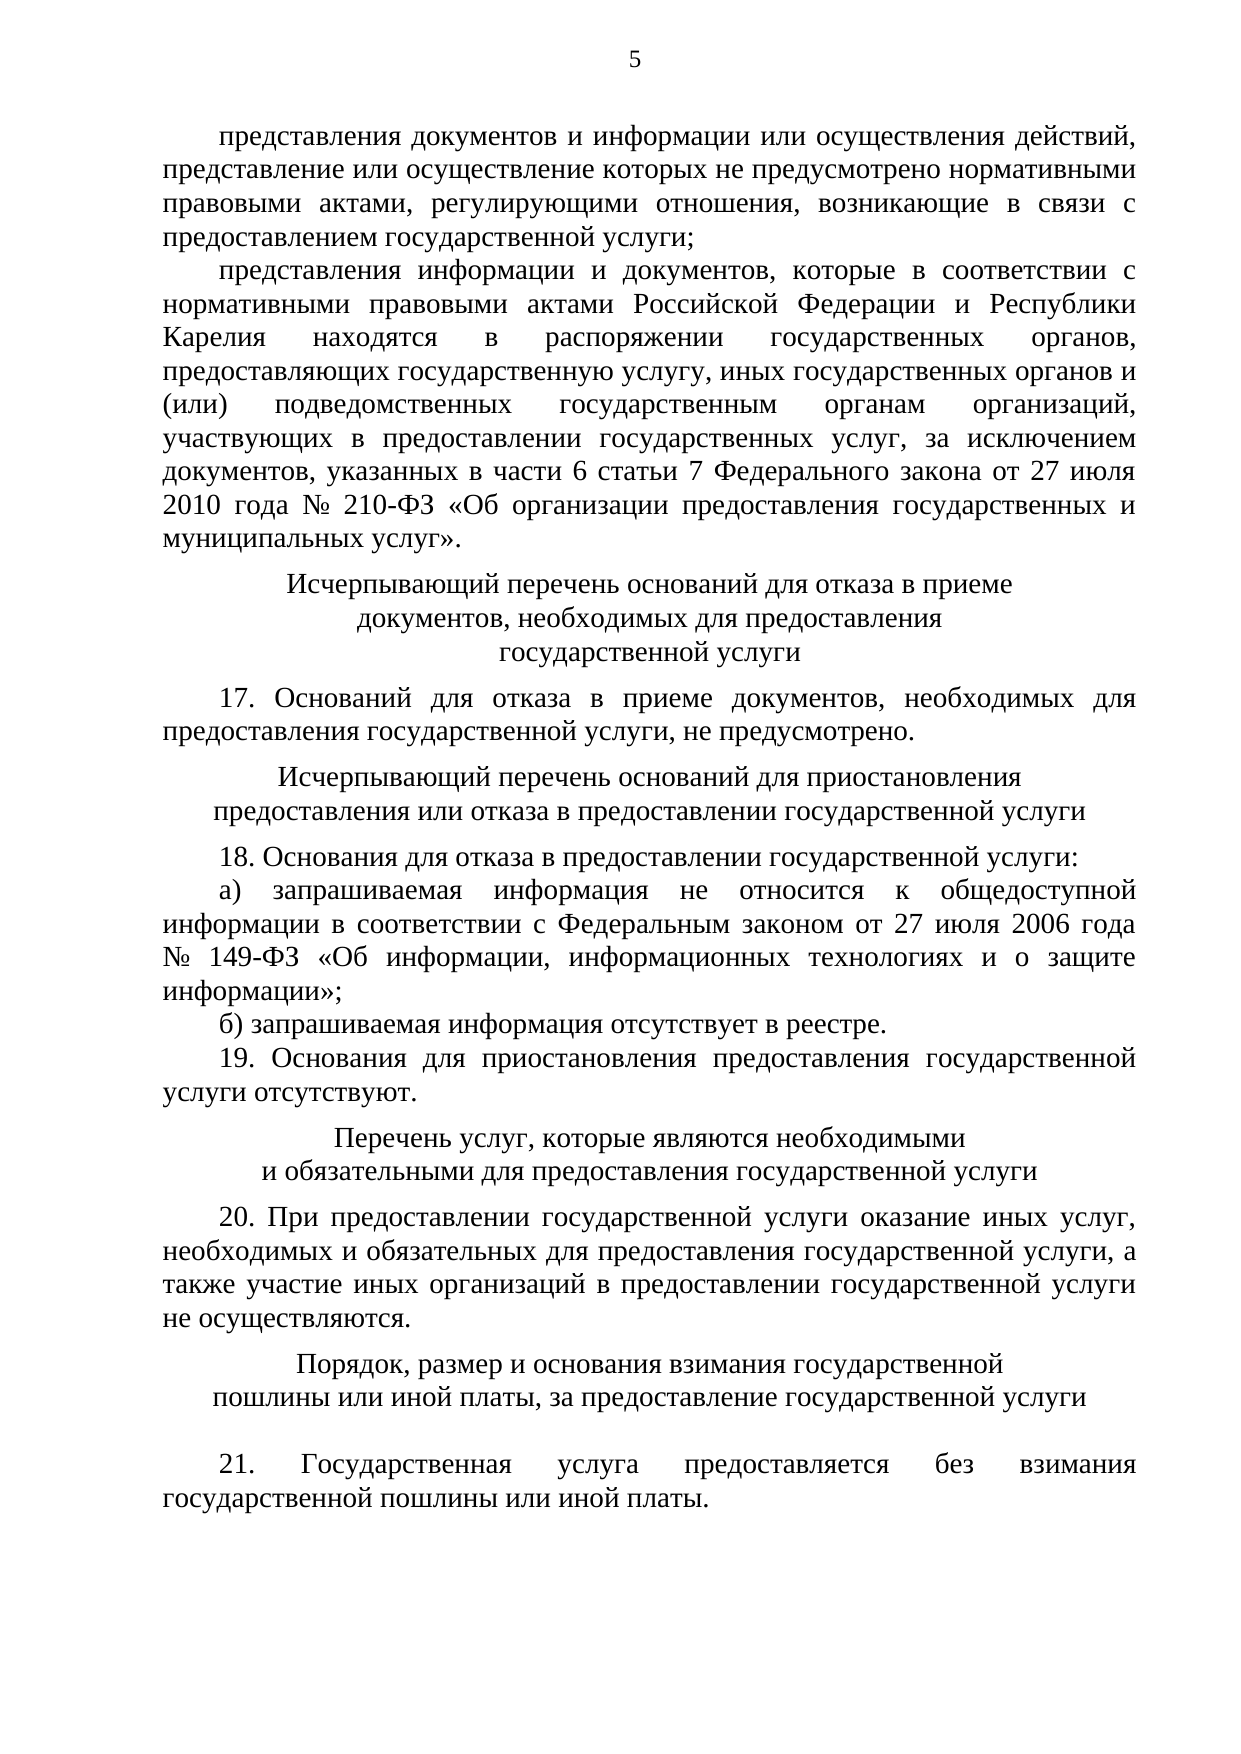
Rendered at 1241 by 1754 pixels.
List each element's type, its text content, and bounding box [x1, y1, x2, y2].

text 20. При предоставлении государственной услуги оказание иных услуг, необходимых и обязательных для предоставления государственной услуги, а также участие иных организаций в предоставлении государственной услуги не осуществляются. [162, 1199, 1137, 1333]
text а) запрашиваемая информация не относится к общедоступной информации в соответствии с Федеральным законом от 27 июля 2006 года № 149-ФЗ «Об информации, информационных технологиях и о защите информации»; [162, 872, 1137, 1007]
text представления документов и информации или осуществления действий, представление или осуществление которых не предусмотрено нормативными правовыми актами, регулирующими отношения, возникающие в связи с предоставлением государственной услуги; [162, 118, 1137, 252]
text Исчерпывающий перечень оснований для приостановления предоставления или отказа в предоставлении государственной услуги [162, 759, 1137, 826]
text б) запрашиваемая информация отсутствует в реестре. [162, 1007, 1137, 1040]
text 21. Государственная услуга предоставляется без взимания государственной пошлины или иной платы. [162, 1447, 1137, 1514]
text Исчерпывающий перечень оснований для отказа в приеме [162, 567, 1137, 600]
text пошлины или иной платы, за предоставление государственной услуги [162, 1379, 1137, 1413]
text 18. Основания для отказа в предоставлении государственной услуги: [162, 839, 1137, 872]
text документов, необходимых для предоставления [162, 600, 1137, 634]
text 17. Оснований для отказа в приеме документов, необходимых для предоставления государственной услуги, не предусмотрено. [162, 680, 1137, 747]
text представления информации и документов, которые в соответствии с нормативными правовыми актами Российской Федерации и Республики Карелия находятся в распоряжении государственных органов, предоставляющих государственную услугу, иных государственных органов и (или) подведомственных государственным органам организаций, участвующих в предоставлении государственных услуг, за исключением документов, указанных в части 6 статьи 7 Федерального закона от 27 июля 2010 года № 210-ФЗ «Об организации предоставления государственных и муниципальных услуг». [162, 252, 1137, 554]
text 19. Основания для приостановления предоставления государственной услуги отсутствуют. [162, 1040, 1137, 1107]
text государственной услуги [162, 634, 1137, 667]
text Перечень услуг, которые являются необходимыми и обязательными для предоставления государственной услуги [162, 1120, 1137, 1187]
text Порядок, размер и основания взимания государственной [162, 1346, 1137, 1379]
